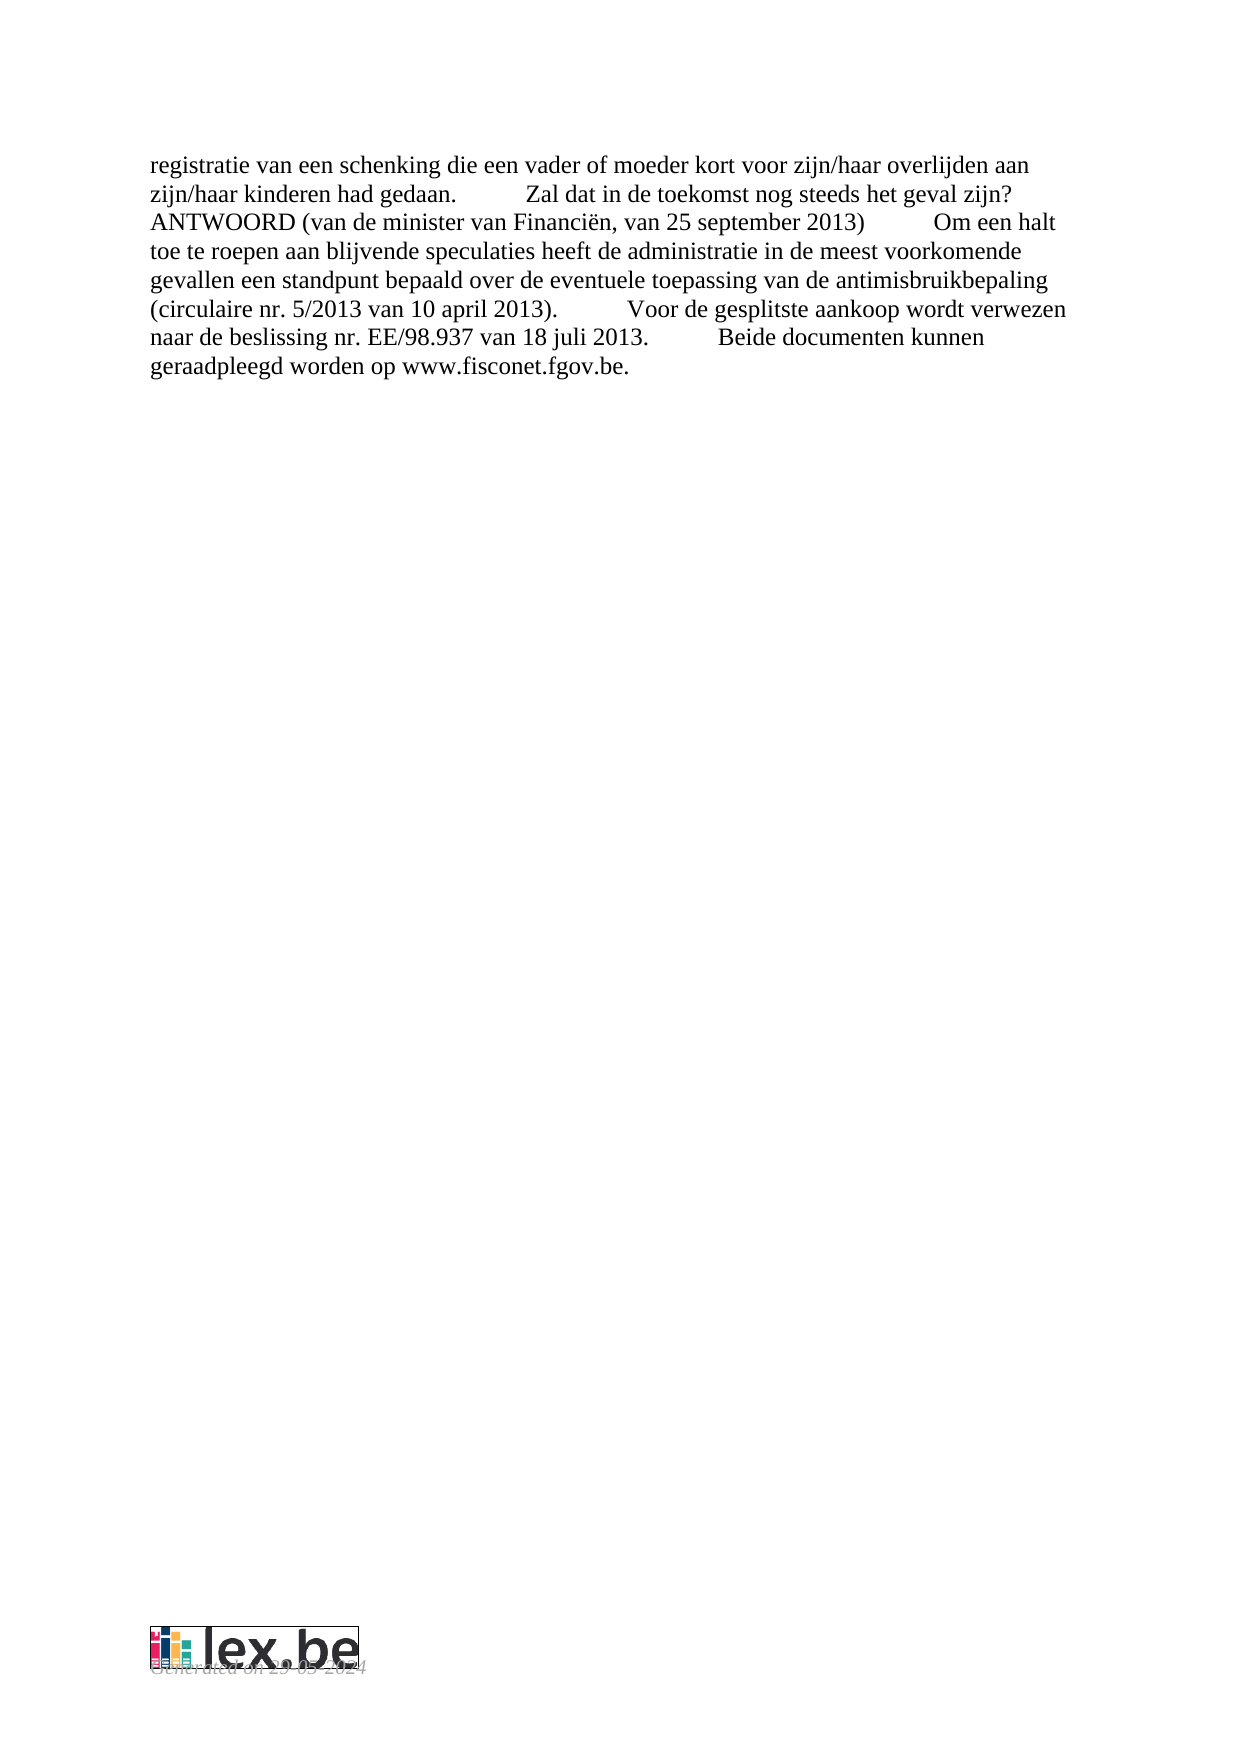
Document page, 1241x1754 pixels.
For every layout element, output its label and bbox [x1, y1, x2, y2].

text [150, 150, 1090, 380]
picture [151, 1627, 358, 1668]
